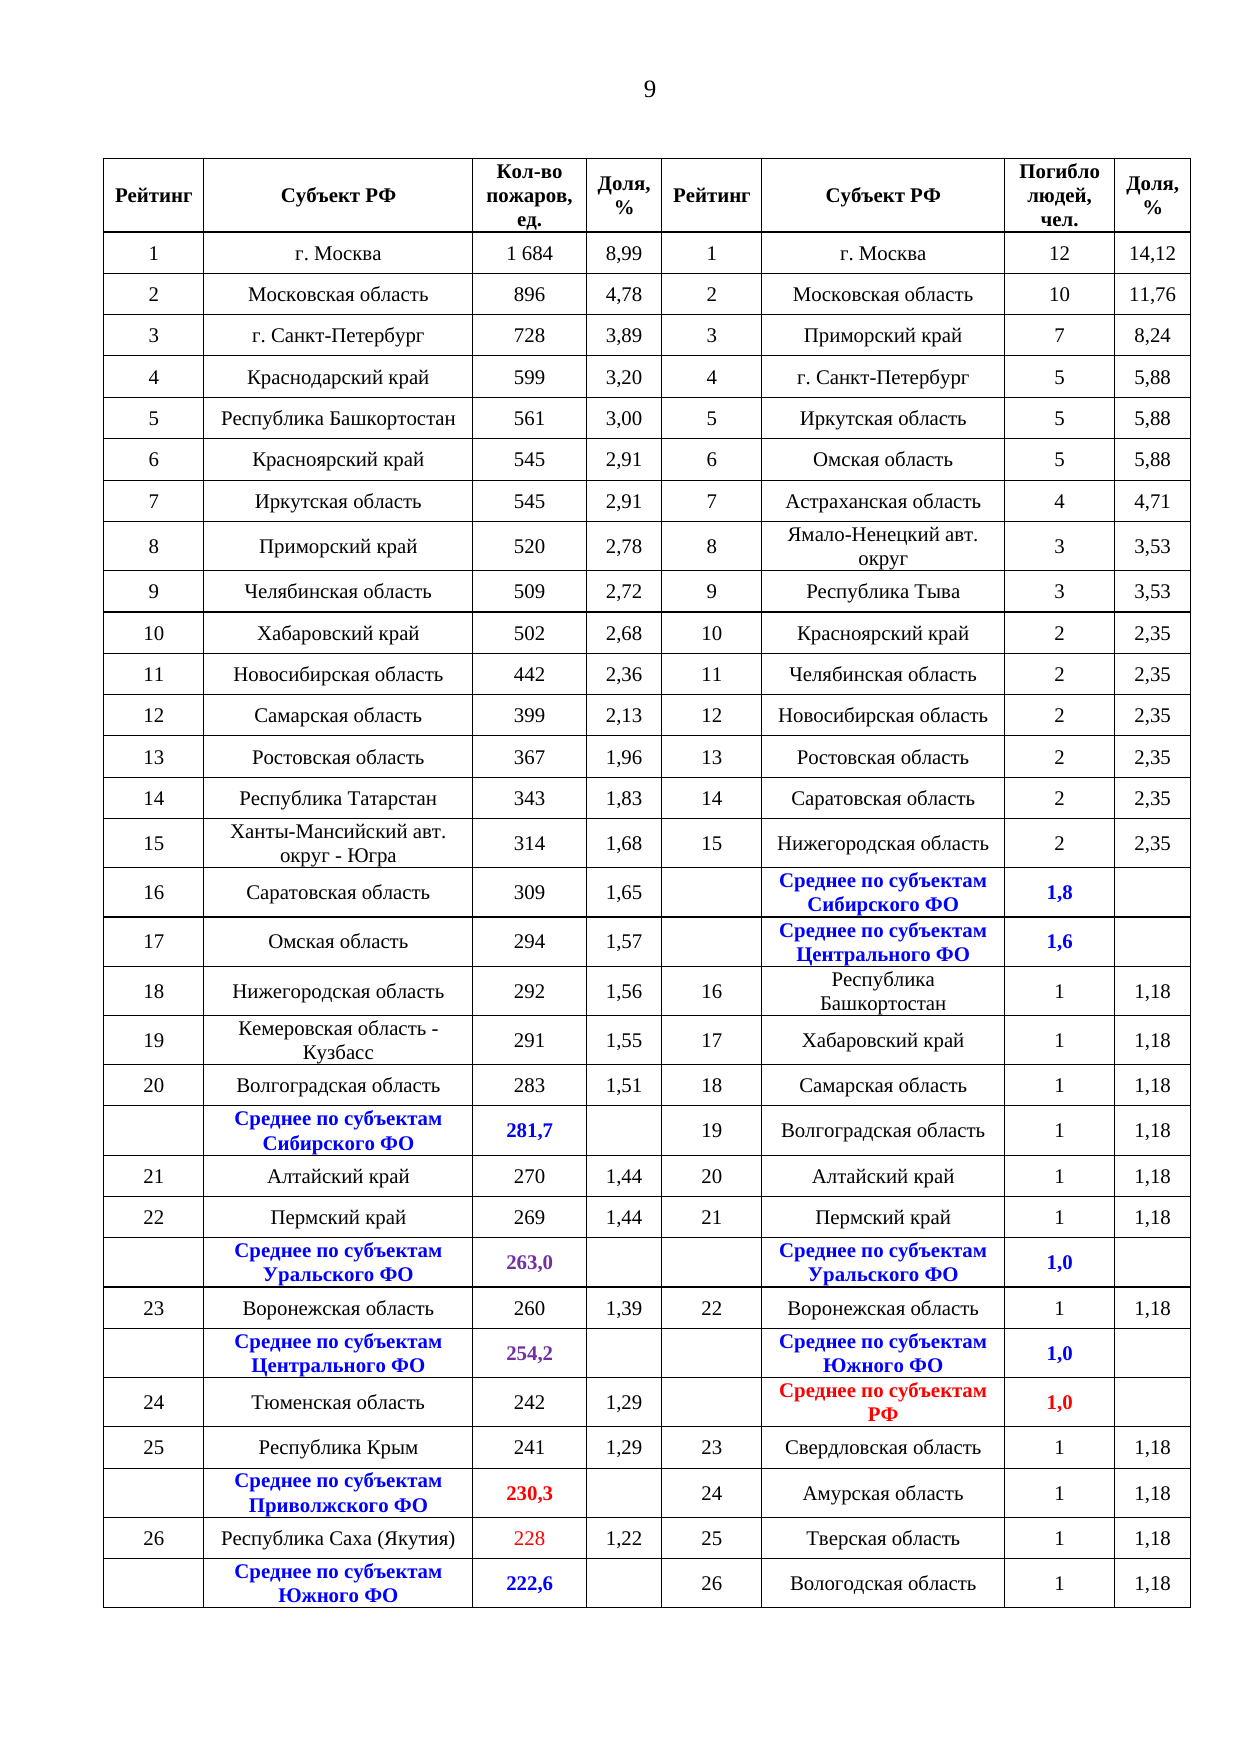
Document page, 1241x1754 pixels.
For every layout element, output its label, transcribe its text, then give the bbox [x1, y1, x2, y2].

table_cell 14,12 [1115, 233, 1190, 273]
table_cell Саратовская область [762, 778, 1004, 818]
table_cell 7 [1005, 315, 1114, 355]
table_cell 1,65 [587, 868, 661, 916]
table_cell 1 [1005, 1469, 1114, 1517]
table_cell 5,88 [1115, 398, 1190, 438]
table_cell 1,18 [1115, 1518, 1190, 1558]
table_cell Среднее по субъектам Уральского ФО [762, 1238, 1004, 1286]
table_header Доля, % [587, 159, 661, 231]
table_cell Красноярский край [204, 439, 472, 479]
table_cell Приморский край [762, 315, 1004, 355]
table_cell 2,35 [1115, 654, 1190, 694]
table_cell 1,44 [587, 1156, 661, 1196]
table_cell 25 [662, 1518, 761, 1558]
table_cell 1,18 [1115, 1427, 1190, 1467]
table_cell Новосибирская область [204, 654, 472, 694]
table_cell 13 [104, 736, 203, 777]
table_cell 20 [104, 1065, 203, 1105]
table_cell 7 [662, 481, 761, 521]
table_cell 2 [1005, 819, 1114, 867]
table_cell 1,18 [1115, 967, 1190, 1015]
table_header Доля, % [1115, 159, 1190, 231]
table_cell 17 [104, 918, 203, 966]
table_cell 12 [1005, 233, 1114, 273]
table_cell 314 [473, 819, 586, 867]
table_cell 2 [1005, 736, 1114, 777]
table_cell 1,29 [587, 1378, 661, 1426]
table_cell [587, 1238, 661, 1286]
table_cell 11 [104, 654, 203, 694]
table_cell Ямало-Ненецкий авт. округ [762, 522, 1004, 570]
table_cell г. Санкт-Петербург [762, 356, 1004, 397]
table_cell 24 [662, 1469, 761, 1517]
table_cell 263,0 [473, 1238, 586, 1286]
table_cell [1115, 1378, 1190, 1426]
table_cell Среднее по субъектам Сибирского ФО [762, 868, 1004, 916]
table_cell 1,56 [587, 967, 661, 1015]
table_cell 17 [662, 1016, 761, 1064]
table_cell 10 [662, 613, 761, 653]
table_cell Среднее по субъектам Приволжского ФО [204, 1469, 472, 1517]
table_cell Челябинская область [762, 654, 1004, 694]
table_cell 2 [104, 274, 203, 314]
table_cell Приморский край [204, 522, 472, 570]
table_cell Московская область [204, 274, 472, 314]
table_cell 3 [1005, 571, 1114, 611]
table_cell 281,7 [473, 1106, 586, 1154]
table_cell 5 [1005, 398, 1114, 438]
table_cell 2,35 [1115, 819, 1190, 867]
table_cell 18 [104, 967, 203, 1015]
table_cell [1115, 1329, 1190, 1377]
table_cell 1,8 [1005, 868, 1114, 916]
table_cell 2 [1005, 654, 1114, 694]
table_cell Вологодская область [762, 1559, 1004, 1607]
table_cell 1,0 [1005, 1329, 1114, 1377]
table_cell Среднее по субъектам Сибирского ФО [204, 1106, 472, 1154]
table_cell Краснодарский край [204, 356, 472, 397]
table_cell 3,00 [587, 398, 661, 438]
table_cell 5 [104, 398, 203, 438]
table_cell 294 [473, 918, 586, 966]
table_cell 1,18 [1115, 1559, 1190, 1607]
table_cell 1,18 [1115, 1065, 1190, 1105]
table_cell 8 [662, 522, 761, 570]
table_cell 1,18 [1115, 1016, 1190, 1064]
table_header Субъект РФ [762, 159, 1004, 231]
table_cell 5 [1005, 356, 1114, 397]
table_cell 5,88 [1115, 439, 1190, 479]
table_cell 1,18 [1115, 1106, 1190, 1154]
table_cell Среднее по субъектам Южного ФО [762, 1329, 1004, 1377]
table_cell 2 [1005, 695, 1114, 735]
table_cell 367 [473, 736, 586, 777]
table_cell 254,2 [473, 1329, 586, 1377]
table_cell Свердловская область [762, 1427, 1004, 1467]
table_cell 1 [1005, 1106, 1114, 1154]
table_cell [662, 868, 761, 916]
table_cell [104, 1469, 203, 1517]
table_cell 21 [662, 1197, 761, 1237]
table_cell 23 [104, 1288, 203, 1328]
table_cell [587, 1329, 661, 1377]
table_cell Алтайский край [204, 1156, 472, 1196]
table_cell Республика Саха (Якутия) [204, 1518, 472, 1558]
table_header Рейтинг [104, 159, 203, 231]
table_cell 270 [473, 1156, 586, 1196]
table_cell 22 [104, 1197, 203, 1237]
table_cell 1,22 [587, 1518, 661, 1558]
table_cell [1115, 1238, 1190, 1286]
table_cell 1,6 [1005, 918, 1114, 966]
table_cell 545 [473, 439, 586, 479]
table_cell 8,99 [587, 233, 661, 273]
table_cell 520 [473, 522, 586, 570]
table_cell 21 [104, 1156, 203, 1196]
table_cell 2,13 [587, 695, 661, 735]
table_cell 309 [473, 868, 586, 916]
table_cell Пермский край [762, 1197, 1004, 1237]
table_cell 292 [473, 967, 586, 1015]
table_cell 1 [1005, 1559, 1114, 1607]
table_cell 5,88 [1115, 356, 1190, 397]
table_cell [662, 1238, 761, 1286]
table_cell 22 [662, 1288, 761, 1328]
table_cell 1,39 [587, 1288, 661, 1328]
table_cell 1,83 [587, 778, 661, 818]
table_cell [662, 1329, 761, 1377]
table_cell 16 [104, 868, 203, 916]
table_cell [104, 1559, 203, 1607]
table_cell Республика Башкортостан [762, 967, 1004, 1015]
table_cell 502 [473, 613, 586, 653]
table_cell 20 [662, 1156, 761, 1196]
table_cell 399 [473, 695, 586, 735]
table_cell 343 [473, 778, 586, 818]
table_cell 2,35 [1115, 613, 1190, 653]
table_cell 8 [104, 522, 203, 570]
table_cell [104, 1238, 203, 1286]
table_cell 4,71 [1115, 481, 1190, 521]
table_cell 1,0 [1005, 1238, 1114, 1286]
table_cell Самарская область [762, 1065, 1004, 1105]
table_cell 11,76 [1115, 274, 1190, 314]
table_cell 12 [662, 695, 761, 735]
table_cell 561 [473, 398, 586, 438]
table_cell 4 [1005, 481, 1114, 521]
table_cell Республика Татарстан [204, 778, 472, 818]
table_cell Московская область [762, 274, 1004, 314]
table_cell Новосибирская область [762, 695, 1004, 735]
table_cell 3 [104, 315, 203, 355]
table_cell 6 [104, 439, 203, 479]
table_cell 1 [1005, 1288, 1114, 1328]
table_cell Алтайский край [762, 1156, 1004, 1196]
table_cell 26 [662, 1559, 761, 1607]
table_cell 1,18 [1115, 1156, 1190, 1196]
table_cell 728 [473, 315, 586, 355]
table_cell 1 [1005, 1156, 1114, 1196]
table_cell [587, 1106, 661, 1154]
table_cell 260 [473, 1288, 586, 1328]
table_cell Воронежская область [204, 1288, 472, 1328]
table_cell Волгоградская область [762, 1106, 1004, 1154]
table_cell Среднее по субъектам РФ [762, 1378, 1004, 1426]
table_cell 2,72 [587, 571, 661, 611]
table_cell Пермский край [204, 1197, 472, 1237]
table_cell 1 [662, 233, 761, 273]
table_cell 7 [104, 481, 203, 521]
table_cell 2,91 [587, 481, 661, 521]
table_cell Иркутская область [204, 481, 472, 521]
table_cell 9 [662, 571, 761, 611]
table_cell г. Москва [762, 233, 1004, 273]
table_cell 3,53 [1115, 522, 1190, 570]
table_cell 1,18 [1115, 1197, 1190, 1237]
table_cell 599 [473, 356, 586, 397]
table_cell Волгоградская область [204, 1065, 472, 1105]
table_cell 896 [473, 274, 586, 314]
table_cell 18 [662, 1065, 761, 1105]
table_cell 1 [104, 233, 203, 273]
table_cell 1,44 [587, 1197, 661, 1237]
table_cell Ростовская область [762, 736, 1004, 777]
table_cell 3 [1005, 522, 1114, 570]
table_cell 3,20 [587, 356, 661, 397]
table_cell 3,89 [587, 315, 661, 355]
table_cell Республика Тыва [762, 571, 1004, 611]
table_cell 242 [473, 1378, 586, 1426]
table_cell 222,6 [473, 1559, 586, 1607]
table_cell 4,78 [587, 274, 661, 314]
table_cell 8,24 [1115, 315, 1190, 355]
table_cell 19 [662, 1106, 761, 1154]
table_cell 1,29 [587, 1427, 661, 1467]
table_cell [587, 1469, 661, 1517]
table_cell [104, 1329, 203, 1377]
table_cell Хабаровский край [204, 613, 472, 653]
table_cell 14 [662, 778, 761, 818]
table_cell 509 [473, 571, 586, 611]
table_cell г. Санкт-Петербург [204, 315, 472, 355]
table_cell 269 [473, 1197, 586, 1237]
table_cell Тверская область [762, 1518, 1004, 1558]
table_cell Хабаровский край [762, 1016, 1004, 1064]
table_cell 2,78 [587, 522, 661, 570]
table_cell 2,35 [1115, 736, 1190, 777]
table_cell 228 [473, 1518, 586, 1558]
table_cell 26 [104, 1518, 203, 1558]
table_cell Омская область [762, 439, 1004, 479]
table_cell 2,91 [587, 439, 661, 479]
table_cell [1115, 918, 1190, 966]
table_cell Среднее по субъектам Южного ФО [204, 1559, 472, 1607]
table_cell Тюменская область [204, 1378, 472, 1426]
table_cell Среднее по субъектам Центрального ФО [204, 1329, 472, 1377]
table_cell 2,68 [587, 613, 661, 653]
table_cell 1 [1005, 1065, 1114, 1105]
table_cell Среднее по субъектам Центрального ФО [762, 918, 1004, 966]
table_cell 5 [1005, 439, 1114, 479]
table_cell 23 [662, 1427, 761, 1467]
table_cell 545 [473, 481, 586, 521]
table_cell Самарская область [204, 695, 472, 735]
table_cell 15 [662, 819, 761, 867]
table_cell 1 [1005, 1518, 1114, 1558]
table_cell 1,68 [587, 819, 661, 867]
table_cell 1,51 [587, 1065, 661, 1105]
table_cell 1,96 [587, 736, 661, 777]
table_cell Иркутская область [762, 398, 1004, 438]
table_cell 2,35 [1115, 778, 1190, 818]
table_cell Республика Крым [204, 1427, 472, 1467]
table_cell Ханты-Мансийский авт. округ - Югра [204, 819, 472, 867]
table_cell 3,53 [1115, 571, 1190, 611]
table_cell Республика Башкортостан [204, 398, 472, 438]
table_cell 10 [104, 613, 203, 653]
table_cell Нижегородская область [204, 967, 472, 1015]
table_cell 11 [662, 654, 761, 694]
table_cell 1 [1005, 967, 1114, 1015]
table_cell [1115, 868, 1190, 916]
table_cell 4 [662, 356, 761, 397]
table_cell 14 [104, 778, 203, 818]
table_cell [662, 1378, 761, 1426]
table_cell 291 [473, 1016, 586, 1064]
table_cell 4 [104, 356, 203, 397]
table_header Кол-во пожаров, ед. [473, 159, 586, 231]
table_cell Среднее по субъектам Уральского ФО [204, 1238, 472, 1286]
table_cell 24 [104, 1378, 203, 1426]
table_cell 19 [104, 1016, 203, 1064]
table_cell 13 [662, 736, 761, 777]
table_cell Ростовская область [204, 736, 472, 777]
table_cell Красноярский край [762, 613, 1004, 653]
table_cell 1,55 [587, 1016, 661, 1064]
table_cell Саратовская область [204, 868, 472, 916]
table_cell [587, 1559, 661, 1607]
table_cell 2 [662, 274, 761, 314]
table_cell 1,18 [1115, 1288, 1190, 1328]
table_cell 1 684 [473, 233, 586, 273]
table_cell Амурская область [762, 1469, 1004, 1517]
table_cell 1,57 [587, 918, 661, 966]
table_cell 6 [662, 439, 761, 479]
table_cell [104, 1106, 203, 1154]
table_cell 1,18 [1115, 1469, 1190, 1517]
table_cell 230,3 [473, 1469, 586, 1517]
table_cell [662, 918, 761, 966]
table_cell 9 [104, 571, 203, 611]
table_cell 241 [473, 1427, 586, 1467]
table_cell 2 [1005, 778, 1114, 818]
table_cell 1,0 [1005, 1378, 1114, 1426]
table_cell 15 [104, 819, 203, 867]
table_cell Нижегородская область [762, 819, 1004, 867]
table_cell 283 [473, 1065, 586, 1105]
table_cell 442 [473, 654, 586, 694]
table_cell 12 [104, 695, 203, 735]
table_cell Челябинская область [204, 571, 472, 611]
table_cell 3 [662, 315, 761, 355]
table_cell 10 [1005, 274, 1114, 314]
table_cell 2,36 [587, 654, 661, 694]
table_header Рейтинг [662, 159, 761, 231]
table_cell 2,35 [1115, 695, 1190, 735]
table_cell Омская область [204, 918, 472, 966]
table_cell 25 [104, 1427, 203, 1467]
table_cell 5 [662, 398, 761, 438]
table_cell Воронежская область [762, 1288, 1004, 1328]
table_cell 1 [1005, 1197, 1114, 1237]
table_cell 2 [1005, 613, 1114, 653]
table_cell г. Москва [204, 233, 472, 273]
table_cell 1 [1005, 1016, 1114, 1064]
table_header Субъект РФ [204, 159, 472, 231]
table_cell 16 [662, 967, 761, 1015]
table_cell Астраханская область [762, 481, 1004, 521]
table_cell Кемеровская область - Кузбасс [204, 1016, 472, 1064]
table_header Погибло людей, чел. [1005, 159, 1114, 231]
table_cell 1 [1005, 1427, 1114, 1467]
